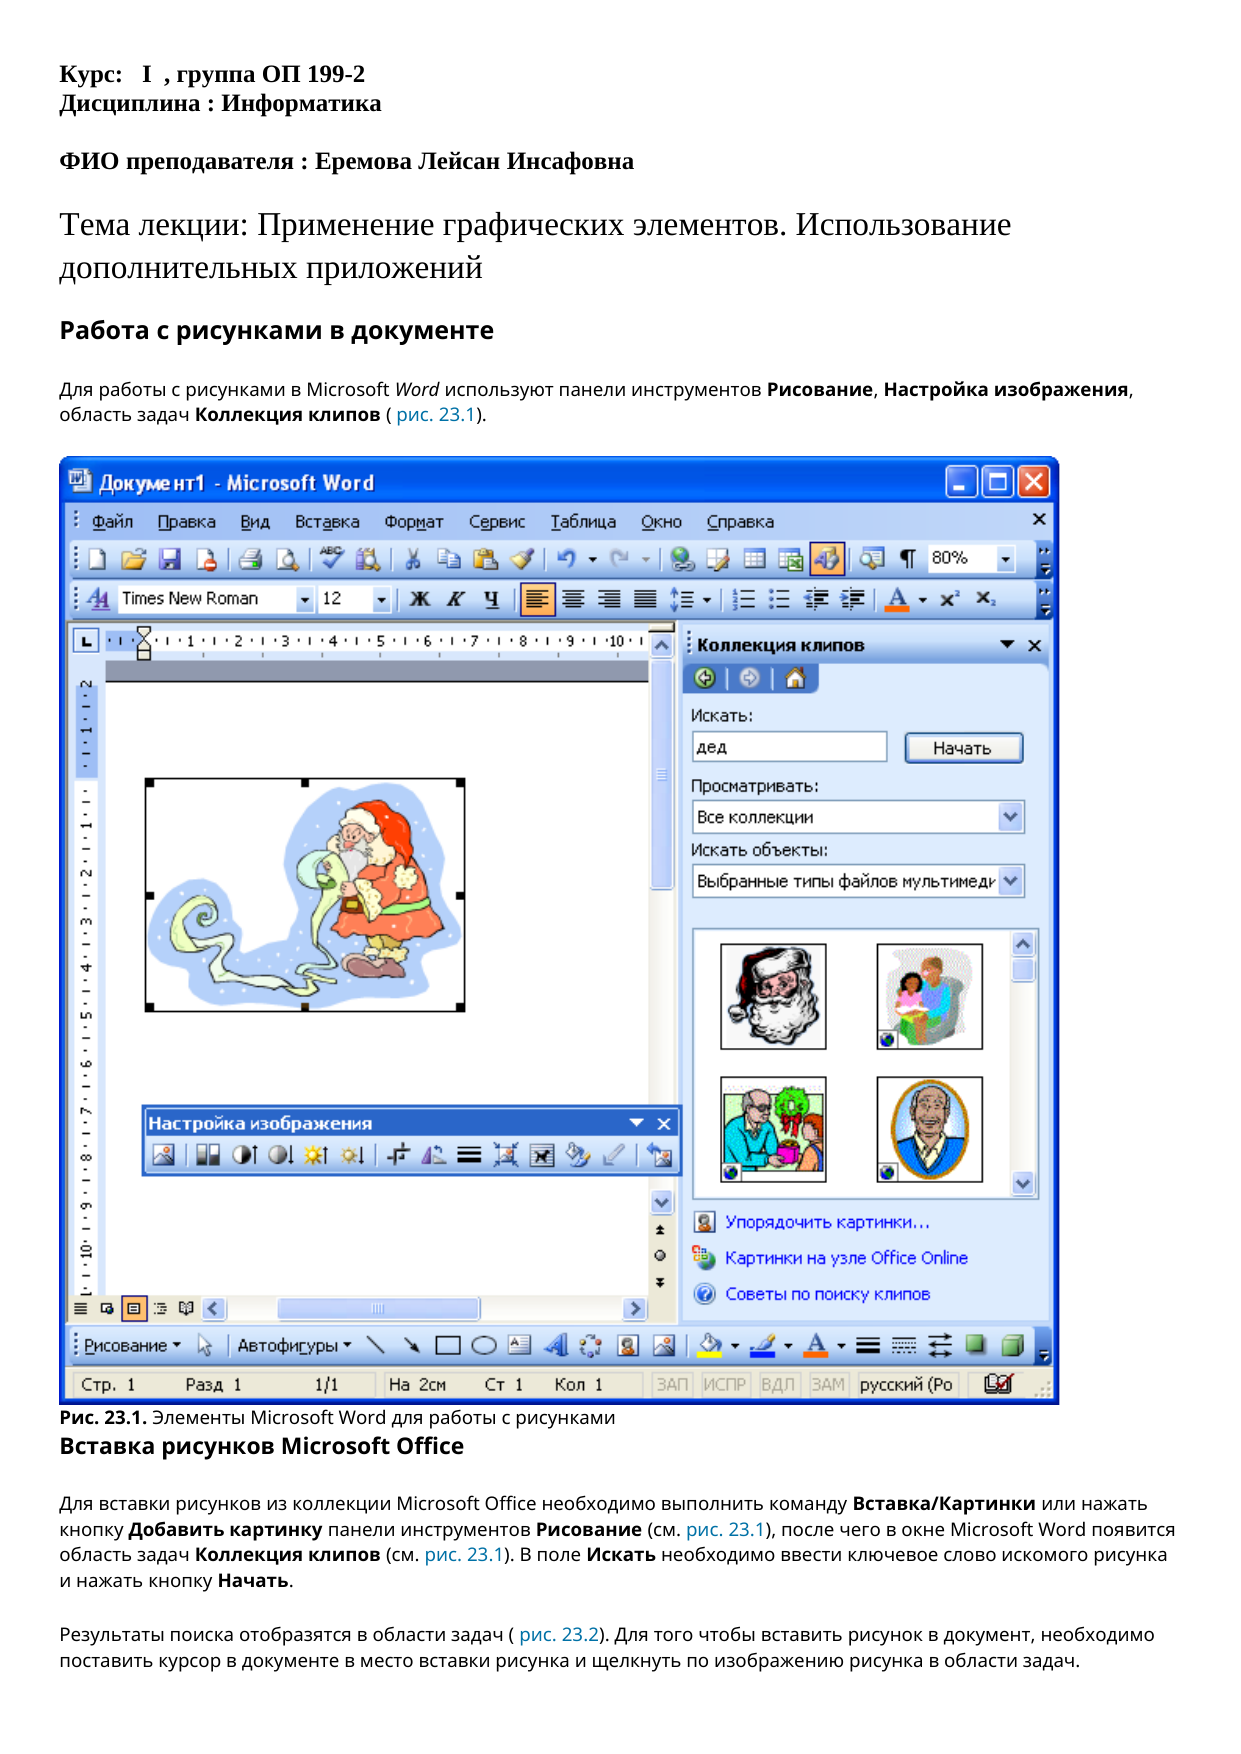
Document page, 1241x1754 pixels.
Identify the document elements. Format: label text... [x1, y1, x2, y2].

text Тема лекции: Применение графических элементов. Использование дополнительных приложений [59, 204, 1181, 286]
text Для вставки рисунков из коллекции Microsoft Office необходимо выполнить команду Вставка/Картинки или нажать кнопку Добавить картинку панели инструментов Рисование (см. рис. 23.1), после чего в окне Microsoft Word появится область задач Коллекция клипов (см. рис. 23.1). В поле Искать необходимо ввести ключевое слово искомого рисунка и нажать кнопку Начать. [59, 1490, 1181, 1592]
text Дисциплина : Информатика [59, 88, 1181, 117]
text Результаты поиска отобразятся в области задач ( рис. 23.2). Для того чтобы вставить рисунок в документ, необходимо поставить курсор в документе в место вставки рисунка и щелкнуть по изображению рисунка в области задач. [59, 1622, 1181, 1673]
text ФИО преподавателя : Еремова Лейсан Инсафовна [59, 146, 1181, 174]
text Для работы с рисунками в Microsoft Word используют панели инструментов Рисование, Настройка изображения, область задач Коллекция клипов ( рис. 23.1). [59, 376, 1181, 427]
text Работа с рисунками в документе [59, 313, 1181, 347]
picture [59, 456, 1060, 1405]
text Курс: I , группа ОП 199-2 [59, 59, 1181, 88]
text Рис. 23.1. Элементы Microsoft Word для работы с рисунками [59, 1404, 1181, 1430]
text Вставка рисунков Microsoft Office [59, 1430, 1181, 1461]
